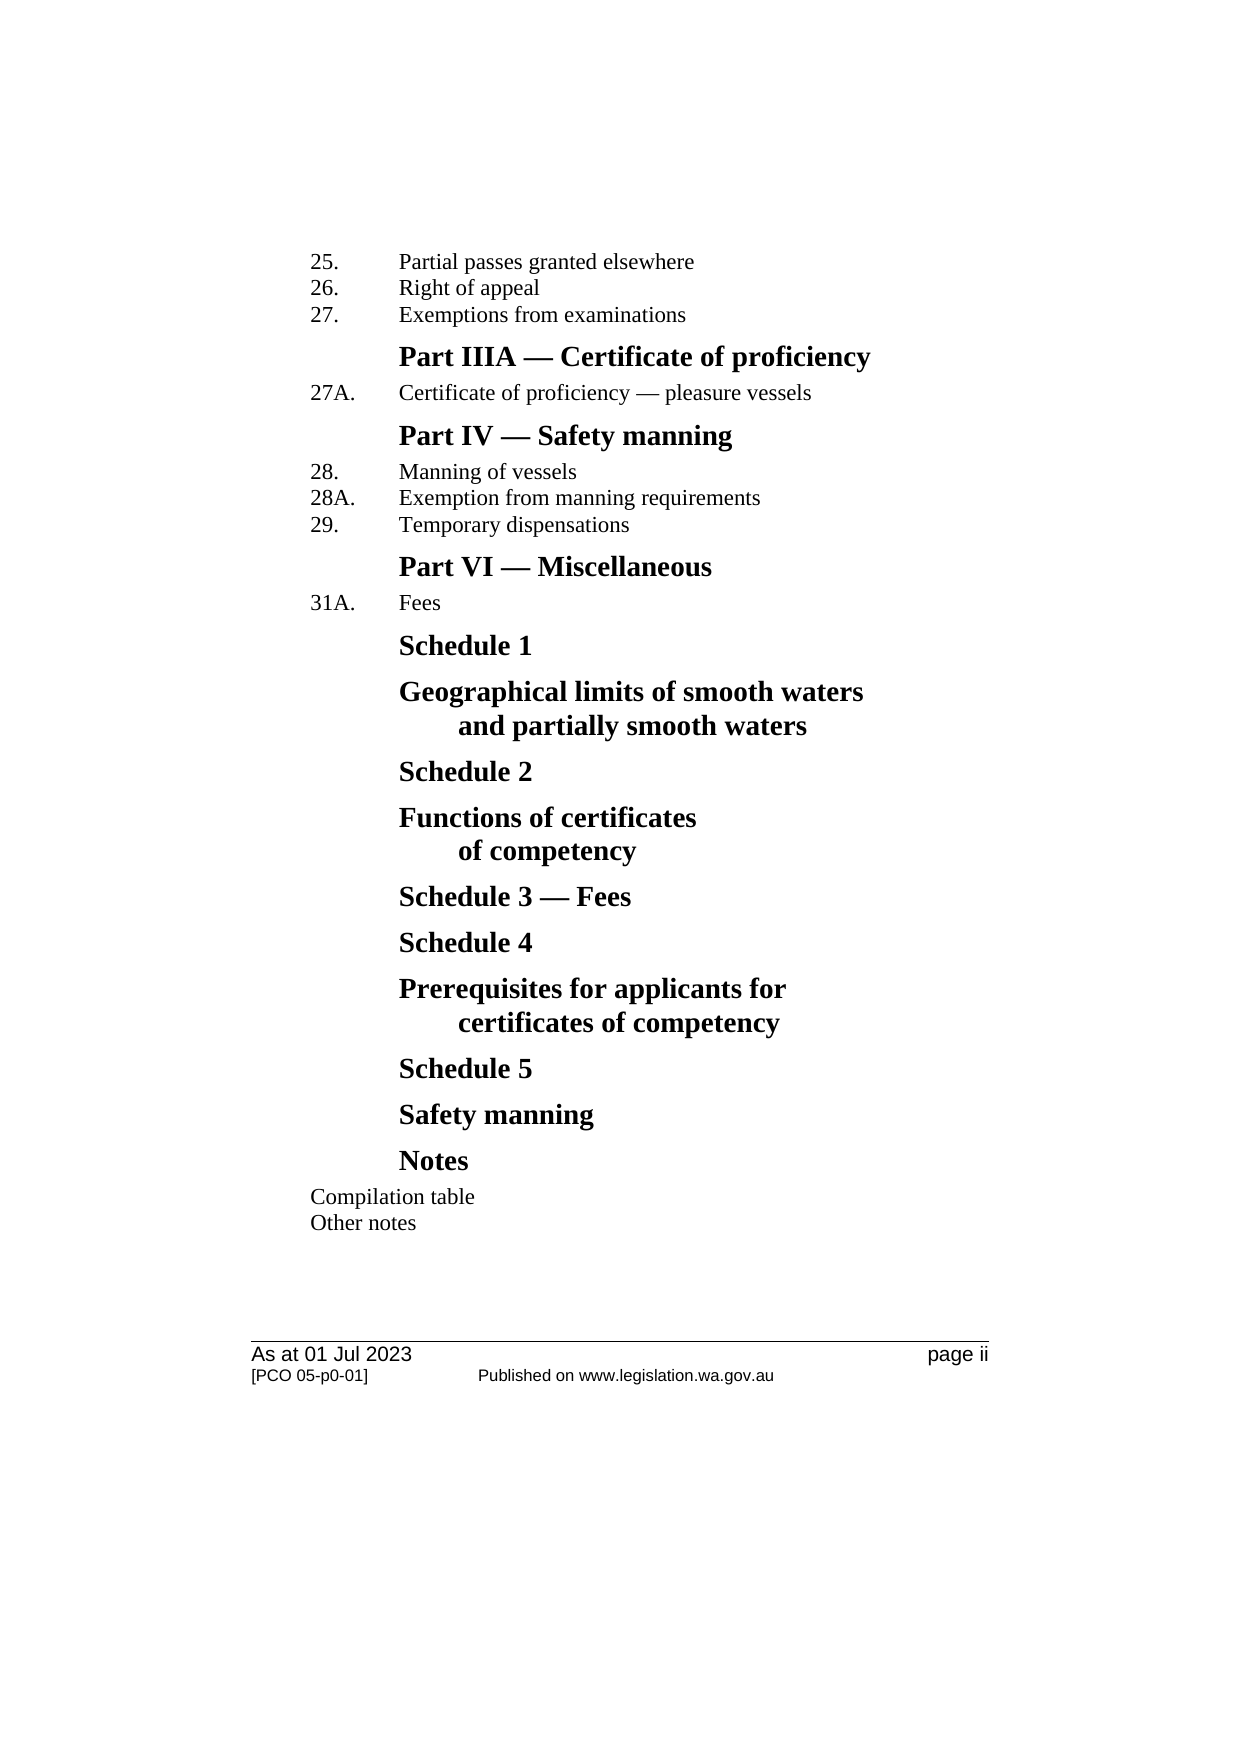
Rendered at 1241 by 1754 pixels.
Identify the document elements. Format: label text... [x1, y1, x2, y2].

text 27. Exemptions from examinations 21 [310, 301, 871, 327]
text Schedule 4 [399, 926, 871, 959]
text Schedule 5 [399, 1051, 871, 1085]
text 25. Partial passes granted elsewhere 21 [310, 248, 871, 274]
text Part VI — Miscellaneous [399, 549, 871, 583]
text Safety manning [399, 1097, 871, 1131]
text Compilation table 65 [310, 1183, 871, 1209]
text Part IIIA — Certificate of proficiency [399, 339, 871, 373]
text Schedule 2 [399, 754, 871, 787]
text 27A. Certificate of proficiency — pleasure vessels 23 [310, 379, 871, 406]
text 29. Temporary dispensations 25 [310, 511, 871, 537]
text Other notes 69 [310, 1209, 871, 1236]
text Schedule 1 [399, 628, 871, 662]
text 31A. Fees 27 [310, 589, 871, 616]
text 28. Manning of vessels 24 [310, 458, 871, 484]
text Functions of certificates of competency [399, 800, 871, 867]
text Geographical limits of smooth waters and partially smooth waters [399, 674, 871, 741]
text 28A. Exemption from manning requirements 24 [310, 484, 871, 511]
text Notes [399, 1143, 871, 1177]
text 26. Right of appeal 21 [310, 274, 871, 301]
text Prerequisites for applicants for certificates of competency [399, 972, 871, 1039]
text Schedule 3 — Fees [399, 879, 871, 913]
text Part IV — Safety manning [399, 418, 871, 452]
